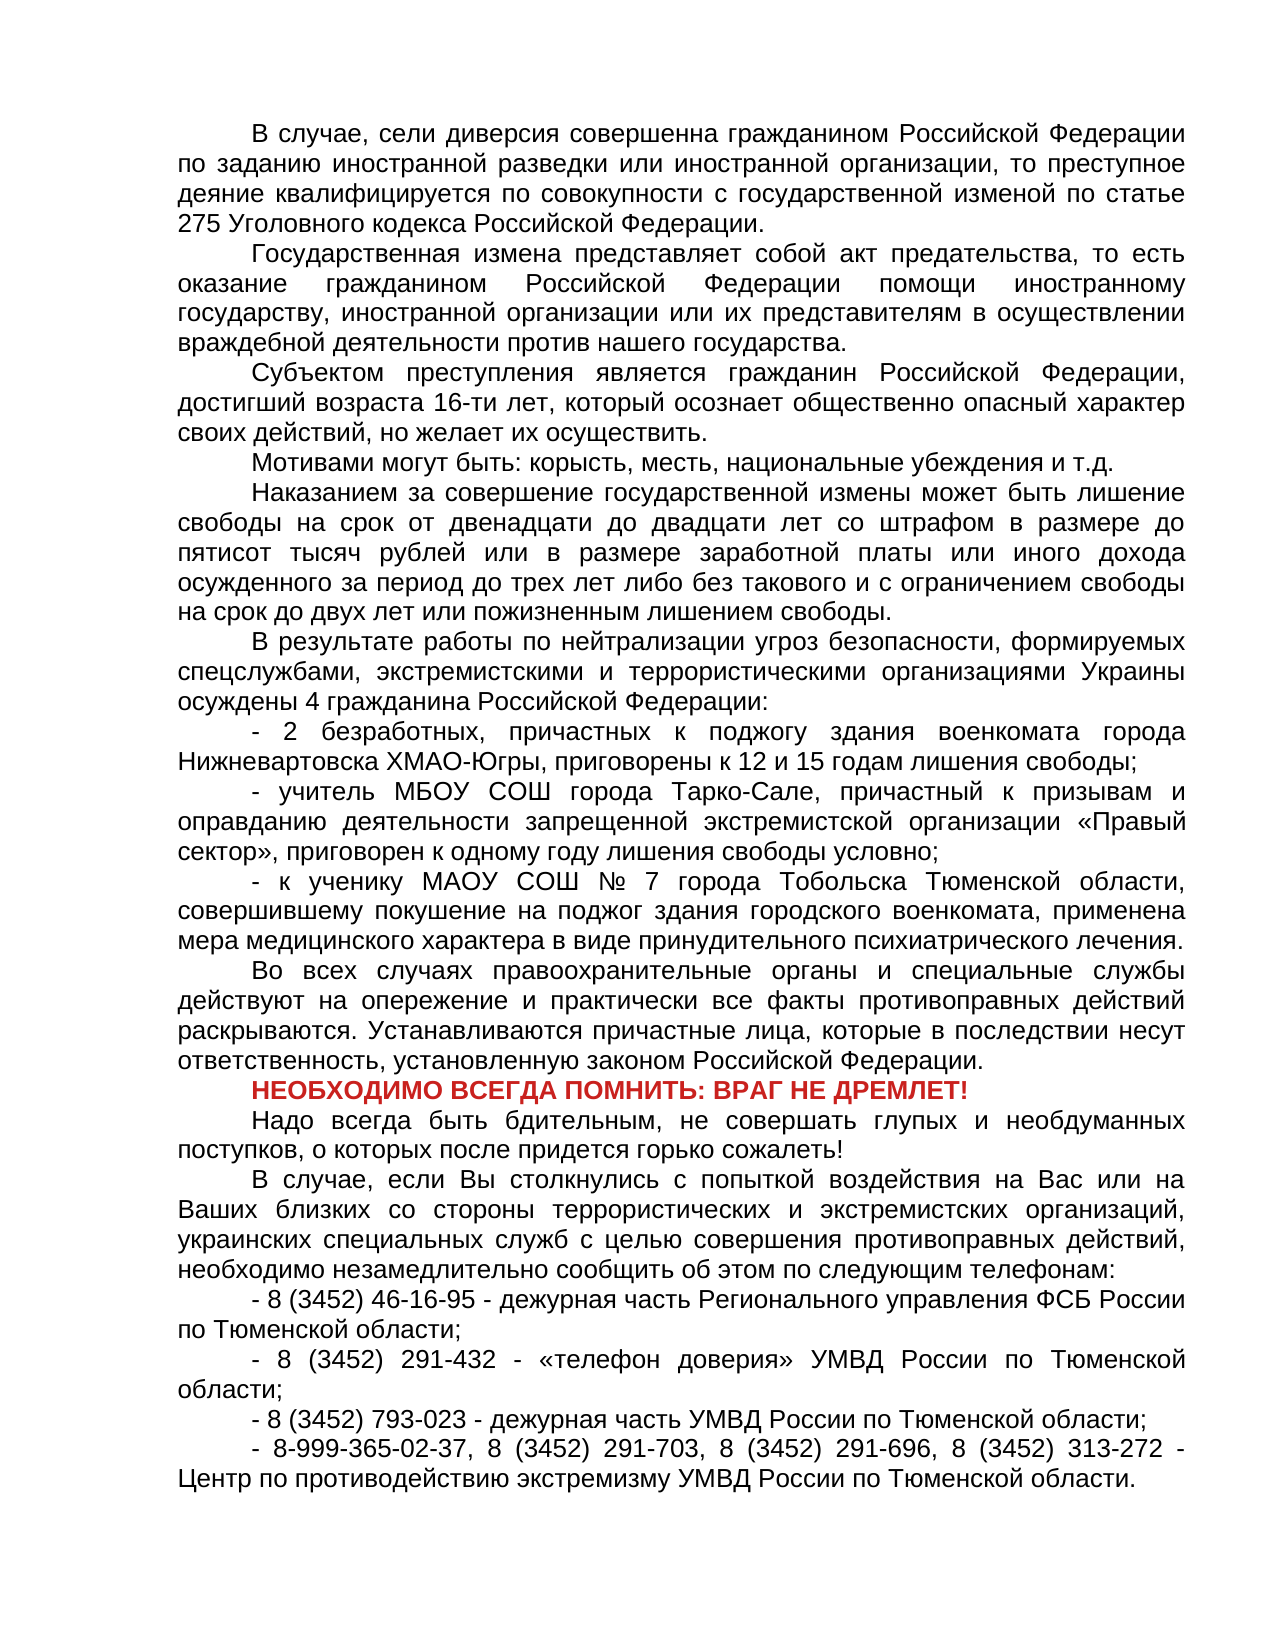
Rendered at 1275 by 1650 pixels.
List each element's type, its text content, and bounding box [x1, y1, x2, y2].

text Надо всегда быть бдительным, не совершать глупых и необдуманных поступков, о которых после придется горько сожалеть! [177, 1105, 1186, 1164]
text - учитель МБОУ СОШ города Тарко-Сале, причастный к призывам и оправданию деятельности запрещенной экстремистской организации «Правый сектор», приговорен к одному году лишения свободы условно; [177, 776, 1186, 866]
text Мотивами могут быть: корысть, месть, национальные убеждения и т.д. [177, 447, 1186, 477]
text НЕОБХОДИМО ВСЕГДА ПОМНИТЬ: ВРАГ НЕ ДРЕМЛЕТ! [177, 1075, 1186, 1105]
text В случае, если Вы столкнулись с попыткой воздействия на Вас или на Ваших близких со стороны террористических и экстремистских организаций, украинских специальных служб с целью совершения противоправных действий, необходимо незамедлительно сообщить об этом по следующим телефонам: [177, 1164, 1186, 1284]
text - 2 безработных, причастных к поджогу здания военкомата города Нижневартовска ХМАО-Югры, приговорены к 12 и 15 годам лишения свободы; [177, 716, 1186, 776]
text В результате работы по нейтрализации угроз безопасности, формируемых спецслужбами, экстремистскими и террористическими организациями Украины осуждены 4 гражданина Российской Федерации: [177, 626, 1186, 716]
text Наказанием за совершение государственной измены может быть лишение свободы на срок от двенадцати до двадцати лет со штрафом в размере до пятисот тысяч рублей или в размере заработной платы или иного дохода осужденного за период до трех лет либо без такового и с ограничением свободы на срок до двух лет или пожизненным лишением свободы. [177, 477, 1186, 626]
text Во всех случаях правоохранительные органы и специальные службы действуют на опережение и практически все факты противоправных действий раскрываются. Устанавливаются причастные лица, которые в последствии несут ответственность, установленную законом Российской Федерации. [177, 955, 1186, 1075]
text - 8 (3452) 793-023 - дежурная часть УМВД России по Тюменской области; [177, 1404, 1186, 1433]
text Субъектом преступления является гражданин Российской Федерации, достигший возраста 16-ти лет, который осознает общественно опасный характер своих действий, но желает их осуществить. [177, 357, 1186, 447]
text - 8 (3452) 291-432 - «телефон доверия» УМВД России по Тюменской области; [177, 1344, 1186, 1404]
text Государственная измена представляет собой акт предательства, то есть оказание гражданином Российской Федерации помощи иностранному государству, иностранной организации или их представителям в осуществлении враждебной деятельности против нашего государства. [177, 238, 1186, 357]
text - 8-999-365-02-37, 8 (3452) 291-703, 8 (3452) 291-696, 8 (3452) 313-272 - Центр по противодействию экстремизму УМВД России по Тюменской области. [177, 1433, 1186, 1493]
text В случае, сели диверсия совершенна гражданином Российской Федерации по заданию иностранной разведки или иностранной организации, то преступное деяние квалифицируется по совокупности с государственной изменой по статье 275 Уголовного кодекса Российской Федерации. [177, 118, 1186, 238]
text - к ученику МАОУ СОШ № 7 города Тобольска Тюменской области, совершившему покушение на поджог здания городского военкомата, применена мера медицинского характера в виде принудительного психиатрического лечения. [177, 866, 1186, 955]
text - 8 (3452) 46-16-95 - дежурная часть Регионального управления ФСБ России по Тюменской области; [177, 1284, 1186, 1344]
